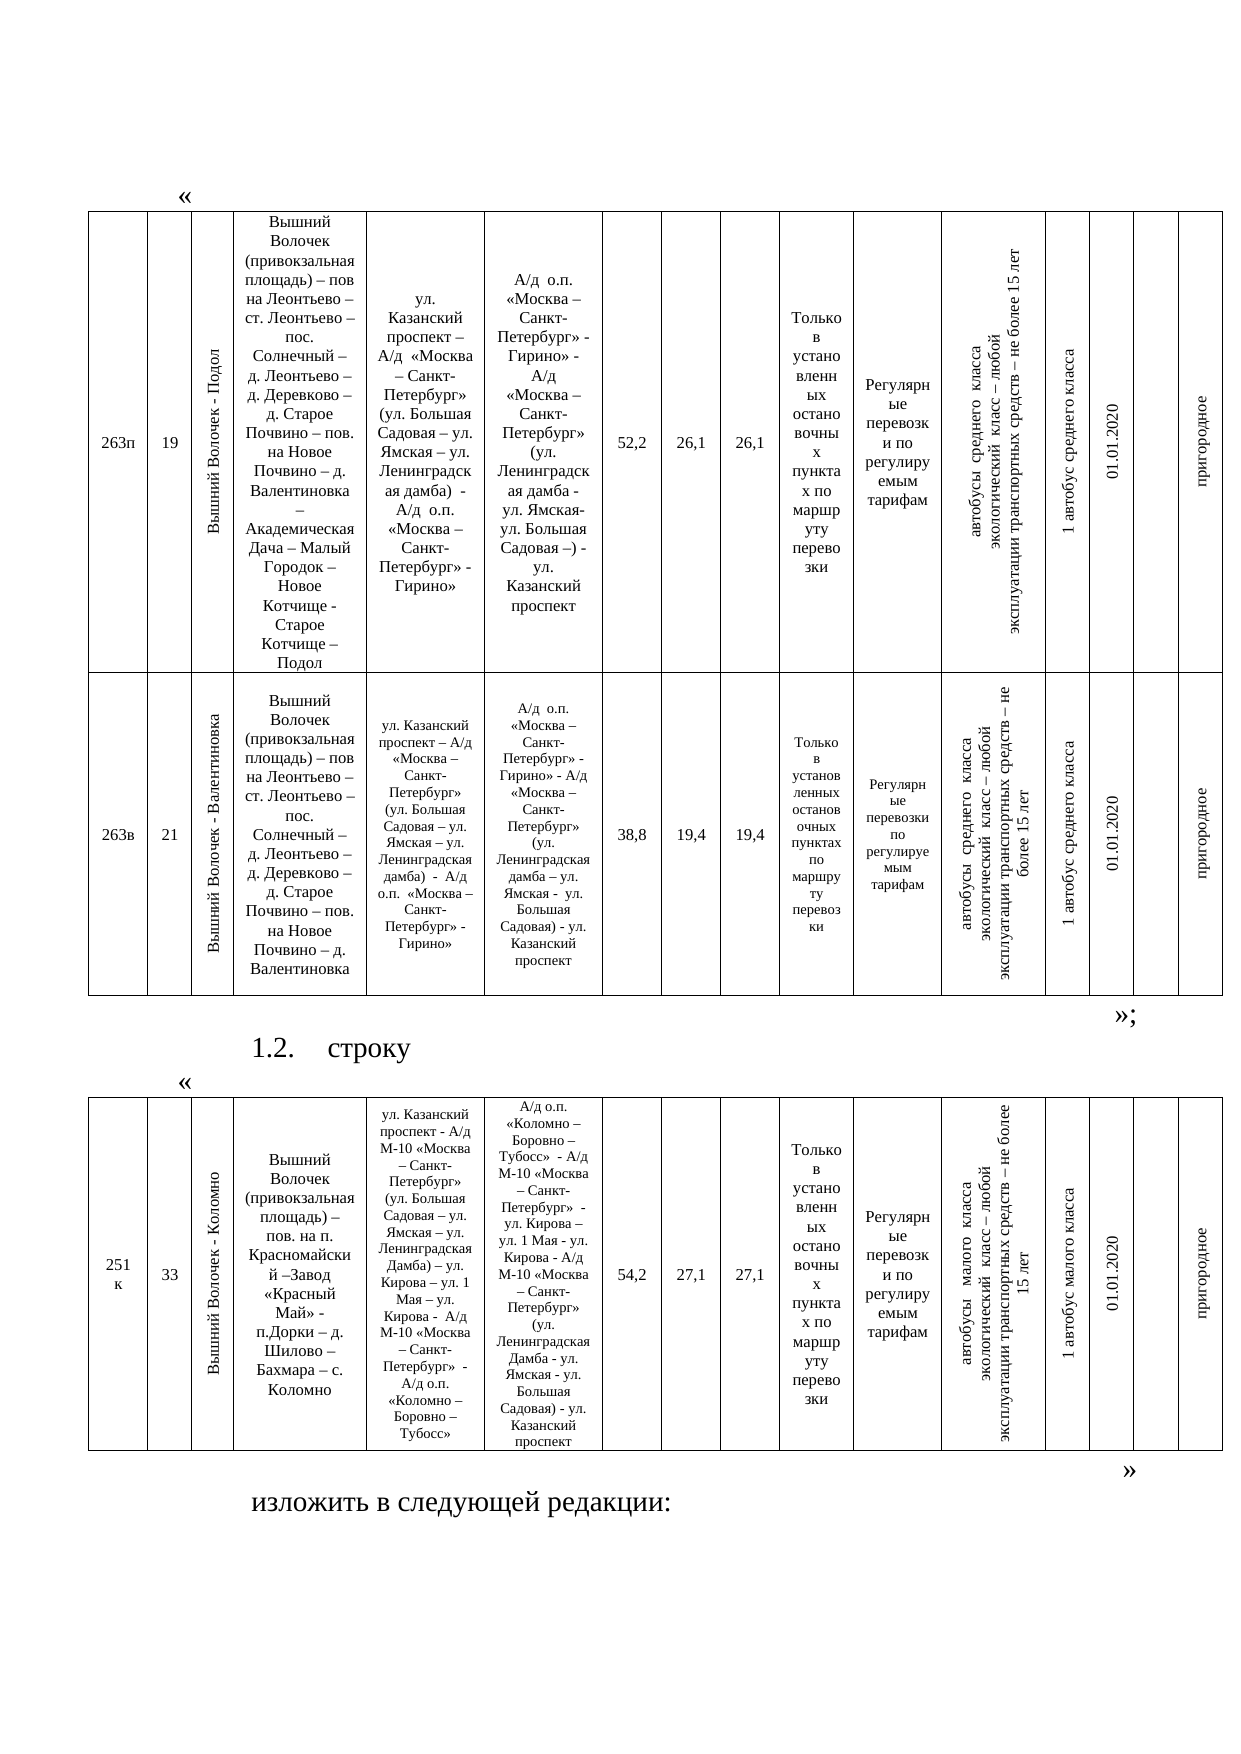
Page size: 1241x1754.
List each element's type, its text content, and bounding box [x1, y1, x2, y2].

table_header [1134, 212, 1178, 672]
table_cell 263в [89, 673, 147, 995]
table_header 27,1 [662, 1098, 720, 1450]
table_header 1 автобус среднего класса [1046, 212, 1089, 672]
table_header 26,1 [721, 212, 779, 672]
table_header 19 [148, 212, 191, 672]
table_header 33 [148, 1098, 191, 1450]
list » [251, 1451, 1137, 1484]
table_header 26,1 [662, 212, 720, 672]
table_header ул. Казанский проспект – А/д «Москва – Санкт-Петербург» (ул. Большая Садовая – ул. Ямская – ул. Ленинградская дамба) - А/д о.п. «Москва – Санкт-Петербург» - Гирино» [367, 212, 484, 672]
table_cell ул. Казанский проспект – А/д «Москва – Санкт-Петербург» (ул. Большая Садовая – ул. Ямская – ул. Ленинградская дамба) - А/д о.п. «Москва – Санкт-Петербург» - Гирино» [367, 673, 484, 995]
list « [177, 1063, 1137, 1097]
table_header А/д о.п. «Москва – Санкт-Петербург» - Гирино» - А/д «Москва – Санкт-Петербург» (ул. Ленинградская дамба - ул. Ямская- ул. Большая Садовая –) - ул. Казанский проспект [485, 212, 602, 672]
table_cell 19,4 [721, 673, 779, 995]
table_header Только в установленных остановочных пунктах по маршруту перевозки [780, 212, 853, 672]
table_header 251 к [89, 1098, 147, 1450]
table_cell [1134, 673, 1178, 995]
table_cell 21 [148, 673, 191, 995]
table_cell пригородное [1179, 673, 1222, 995]
table_header пригородное [1179, 212, 1222, 672]
table_header пригородное [1179, 1098, 1222, 1450]
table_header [854, 1098, 941, 1450]
table_header Регулярные перевозки по регулируемым тарифам [854, 212, 941, 672]
table_header Вышний Волочек (привокзальная площадь) – пов на Леонтьево – ст. Леонтьево – пос. Солнечный – д. Леонтьево – д. Деревково – д. Старое Почвино – пов. на Новое Почвино – д. Валентиновка – Академическая Дача – Малый Городок – Новое Котчище - Старое Котчище – Подол [234, 212, 366, 672]
table_header 52,2 [603, 212, 661, 672]
table_header Вышний Волочек - Коломно [192, 1098, 233, 1450]
table_header 263п [89, 212, 147, 672]
table_header Вышний Волочек - Подол [192, 212, 233, 672]
list строку [177, 1030, 1137, 1063]
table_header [942, 1098, 1045, 1450]
list « [177, 177, 1137, 211]
table_cell 19,4 [662, 673, 720, 995]
table_cell Только в установленных остановочных пунктах по маршруту перевозки [780, 673, 853, 995]
table_header 01.01.2020 [1090, 212, 1133, 672]
table_header 1 автобус малого класса [1046, 1098, 1089, 1450]
table_header А/д о.п. «Коломно – Боровно – Тубосс» - А/д М-10 «Москва – Санкт-Петербург» - ул. Кирова – ул. 1 Мая - ул. Кирова - А/д М-10 «Москва – Санкт-Петербург» (ул. Ленинградская Дамба - ул. Ямская - ул. Большая Садовая) - ул. Казанский проспект [485, 1098, 602, 1450]
table_cell Регулярные перевозки по регулируемым тарифам [854, 673, 941, 995]
table_cell 01.01.2020 [1090, 673, 1133, 995]
table_cell автобусы среднего класса экологический класс – любой эксплуатации транспортных средств – не более 15 лет [942, 673, 1045, 995]
table_header автобусы среднего класса экологический класс – любой эксплуатации транспортных средств – не более 15 лет [942, 212, 1045, 672]
table_cell А/д о.п. «Москва – Санкт-Петербург» - Гирино» - А/д «Москва – Санкт-Петербург» (ул. Ленинградская дамба – ул. Ямская - ул. Большая Садовая) - ул. Казанский проспект [485, 673, 602, 995]
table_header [780, 1098, 853, 1450]
table_header ул. Казанский проспект - А/д М-10 «Москва – Санкт-Петербург» (ул. Большая Садовая – ул. Ямская – ул. Ленинградская Дамба) – ул. Кирова – ул. 1 Мая – ул. Кирова - А/д М-10 «Москва – Санкт-Петербург» - А/д о.п. «Коломно – Боровно – Тубосс» [367, 1098, 484, 1450]
list изложить в следующей редакции: [251, 1484, 1137, 1518]
table_cell Вышний Волочек - Валентиновка [192, 673, 233, 995]
table_header [1134, 1098, 1178, 1450]
table_cell Вышний Волочек (привокзальная площадь) – пов на Леонтьево – ст. Леонтьево – пос. Солнечный – д. Леонтьево – д. Деревково – д. Старое Почвино – пов. на Новое Почвино – д. Валентиновка [234, 673, 366, 995]
table_cell 1 автобус среднего класса [1046, 673, 1089, 995]
table_header Вышний Волочек (привокзальная площадь) – пов. на п. Красномайский –Завод «Красный Май» - п.Дорки – д. Шилово – Бахмара – с. Коломно [234, 1098, 366, 1450]
table_header 54,2 [603, 1098, 661, 1450]
table_cell 38,8 [603, 673, 661, 995]
list »; [177, 996, 1137, 1030]
table_header 27,1 [721, 1098, 779, 1450]
table_header 01.01.2020 [1090, 1098, 1133, 1450]
